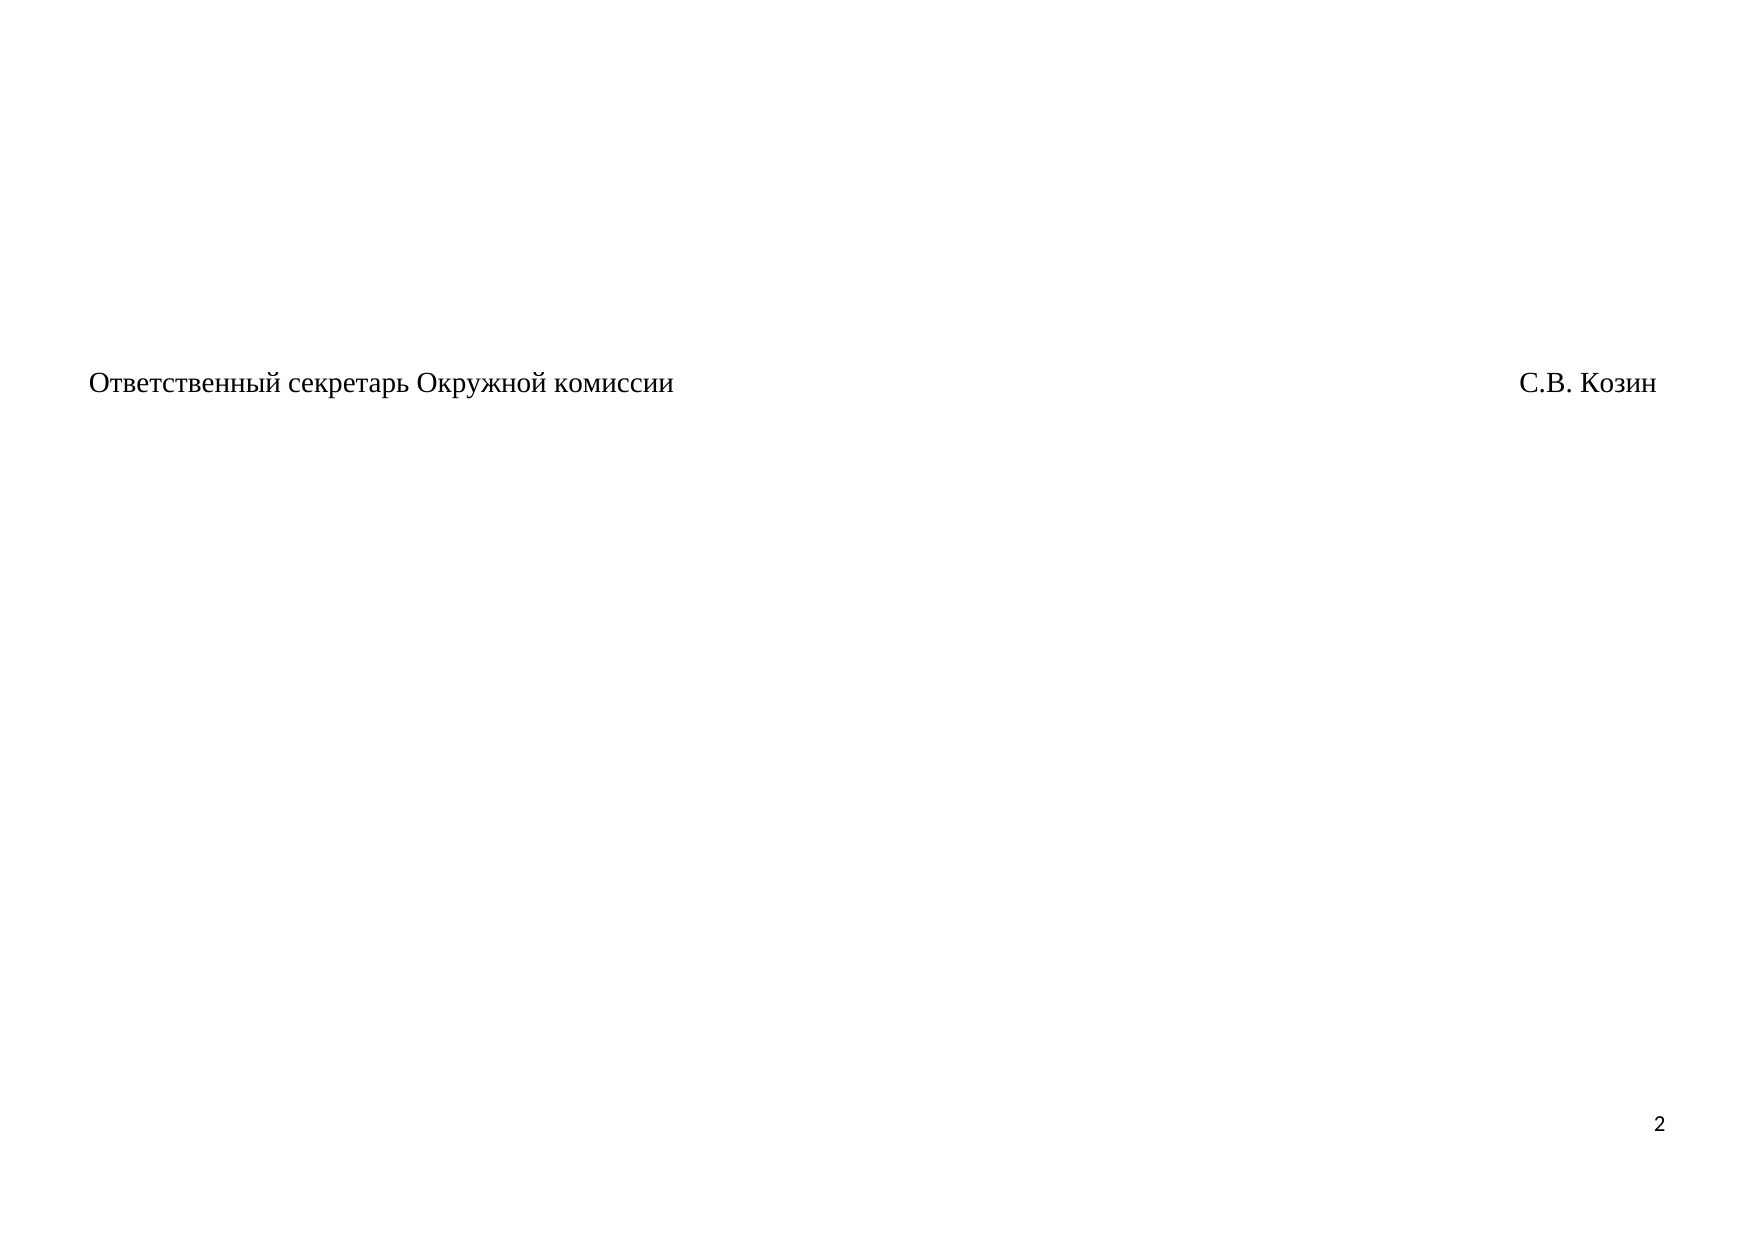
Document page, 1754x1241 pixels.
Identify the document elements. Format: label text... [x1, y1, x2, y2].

text Ответственный секретарь Окружной комиссии С.В. Козин [89, 365, 1665, 399]
